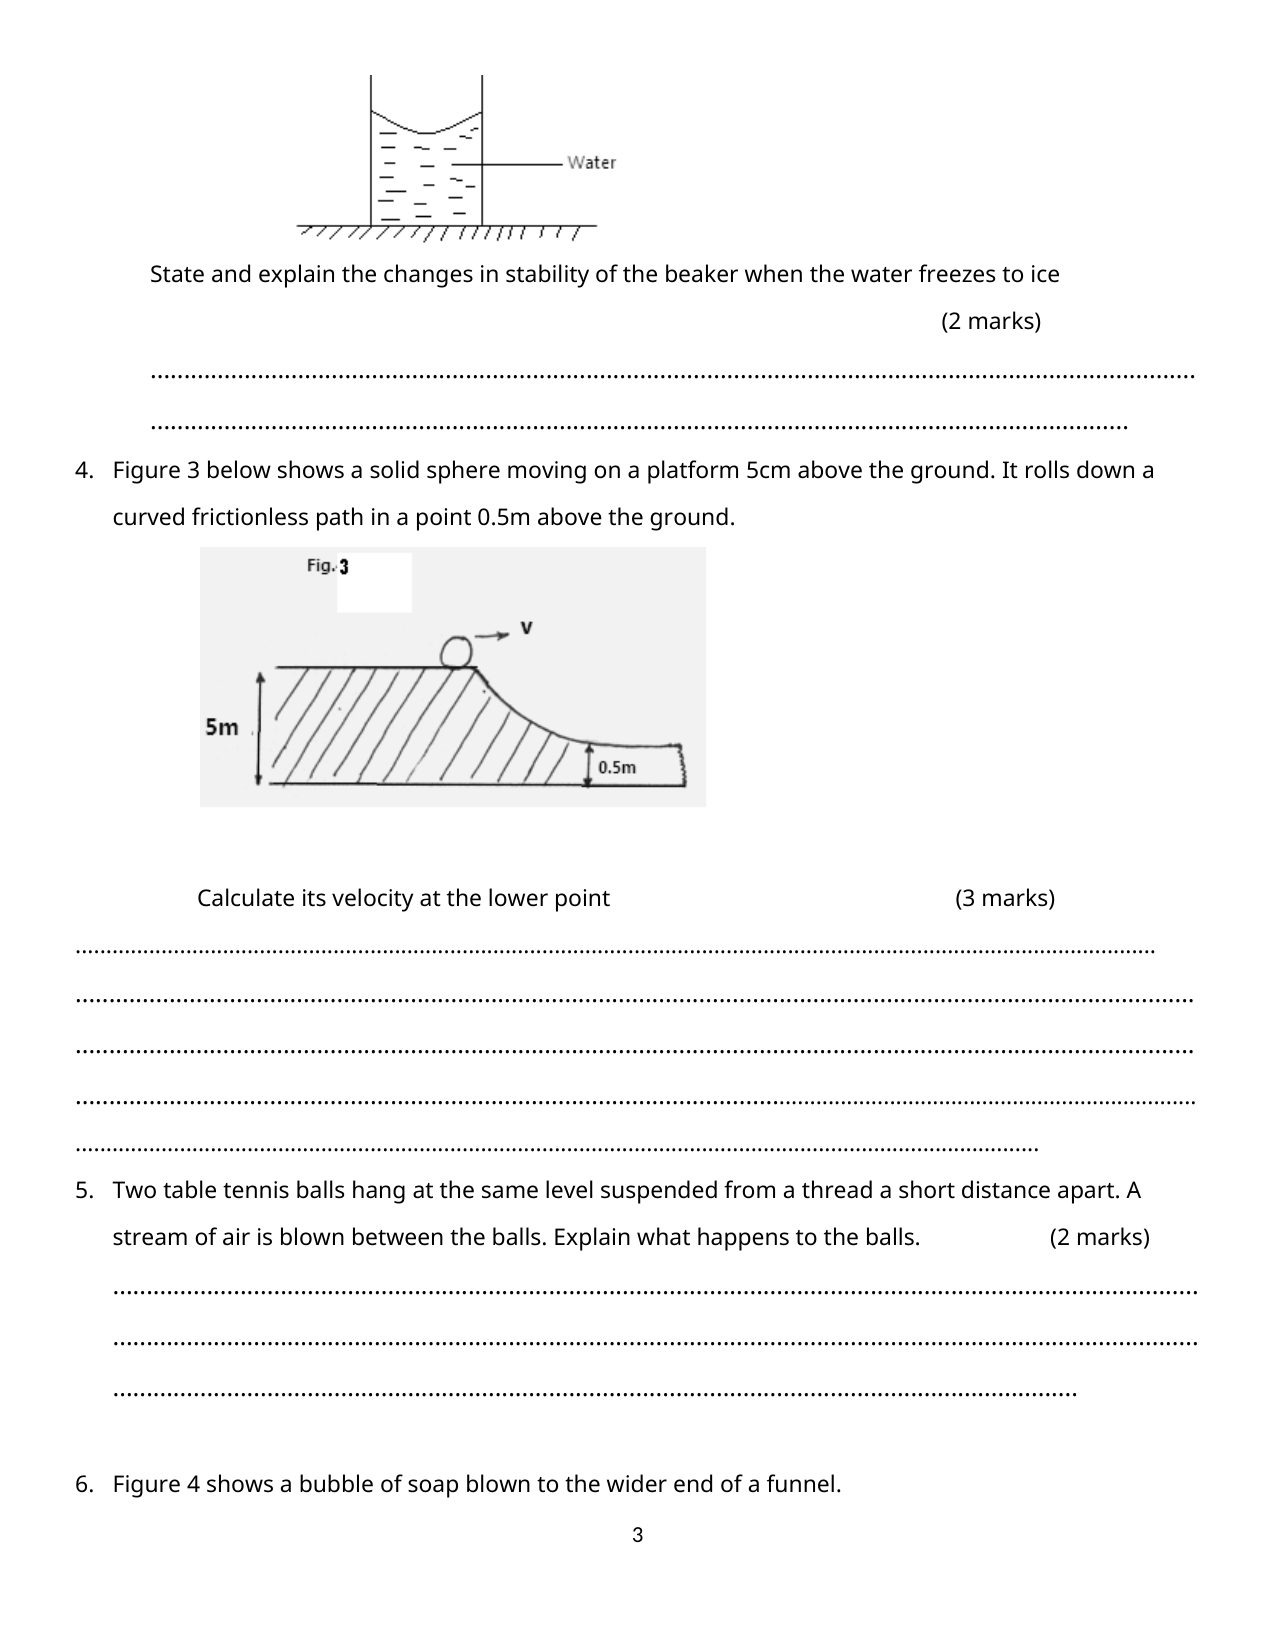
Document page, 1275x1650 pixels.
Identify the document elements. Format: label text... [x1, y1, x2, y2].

text State and explain the changes in stability of the beaker when the water freezes to ice [75, 258, 1200, 289]
list Two table tennis balls hang at the same level suspended from a thread a short distance apart. A stream of air is blown between the balls. Explain what happens to the balls. (2 marks) [75, 1174, 1200, 1252]
text (2 marks) [75, 305, 1200, 336]
text ................................................................................................................................................................................ [75, 929, 1200, 960]
text .............................................................................................................................................................................................................................................................................................................. [150, 352, 1200, 437]
list Figure 3 below shows a solid sphere moving on a platform 5cm above the ground. It rolls down a curved frictionless path in a point 0.5m above the ground. [75, 454, 1200, 532]
text Calculate its velocity at the lower point (3 marks) [75, 882, 1200, 913]
list .................................................................................................................................................................................................................................................................................................................................................................................................................................................................................... [112, 1268, 1200, 1404]
text ........................................................................................................................................................................................................................................................................................................................................................................................................................................................................................................................................................................................................................................................................................ [75, 976, 1200, 1158]
picture [200, 547, 707, 867]
list Figure 4 shows a bubble of soap blown to the wider end of a funnel. [75, 1468, 1200, 1499]
